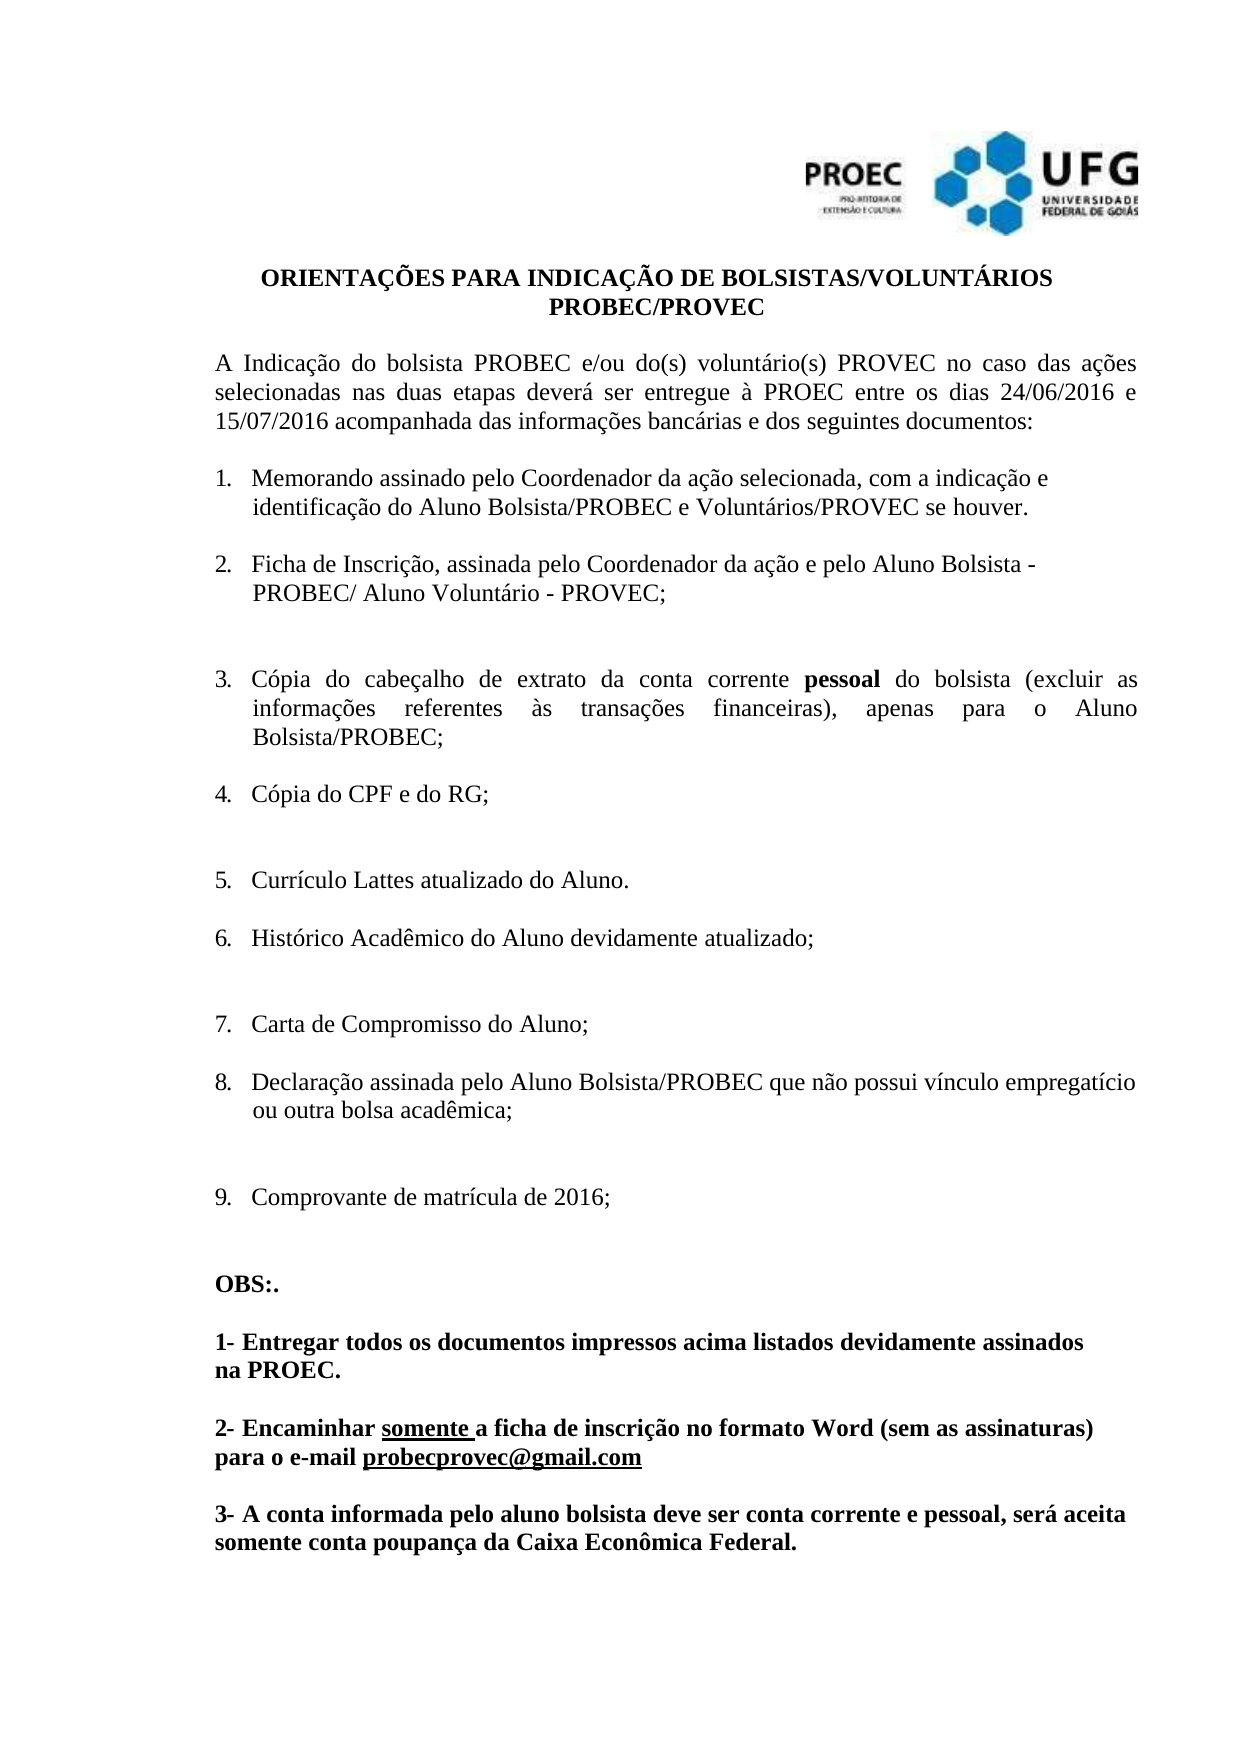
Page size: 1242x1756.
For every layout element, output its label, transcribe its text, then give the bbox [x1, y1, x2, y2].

list Entregar todos os documentos impressos acima listados devidamente assinados na PROEC. [214, 1327, 1114, 1384]
list Histórico Acadêmico do Aluno devidamente atualizado; [214, 923, 1150, 952]
picture [805, 131, 1139, 236]
list Cópia do CPF e do RG; [214, 779, 1150, 808]
subtitle ORIENTAÇÕES PARA INDICAÇÃO DE BOLSISTAS/VOLUNTÁRIOS PROBEC/PROVEC [260, 263, 1056, 321]
list Currículo Lattes atualizado do Aluno. [214, 866, 1150, 894]
list Comprovante de matrícula de 2016; [214, 1182, 1150, 1211]
list Carta de Compromisso do Aluno; [214, 1009, 1150, 1038]
list Declaração assinada pelo Aluno Bolsista/PROBEC que não possui vínculo empregatício ou outra bolsa acadêmica; [214, 1067, 1137, 1124]
list A conta informada pelo aluno bolsista deve ser conta corrente e pessoal, será aceita somente conta poupança da Caixa Econômica Federal. [214, 1499, 1127, 1557]
list Cópia do cabeçalho de extrato da conta corrente pessoal do bolsista (excluir as informações referentes às transações financeiras), apenas para o Aluno Bolsista/PROBEC; [214, 664, 1138, 751]
subtitle OBS:. [214, 1269, 1056, 1298]
list Ficha de Inscrição, assinada pelo Coordenador da ação e pelo Aluno Bolsista - PROBEC/ Aluno Voluntário - PROVEC; [214, 549, 1037, 607]
list Encaminhar somente a ficha de inscrição no formato Word (sem as assinaturas) para o e-mail probecprovec@gmail.com [214, 1413, 1094, 1470]
list Memorando assinado pelo Coordenador da ação selecionada, com a indicação e identificação do Aluno Bolsista/PROBEC e Voluntários/PROVEC se houver. [214, 463, 1049, 521]
text A Indicação do bolsista PROBEC e/ou do(s) voluntário(s) PROVEC no caso das ações selecionadas nas duas etapas deverá ser entregue à PROEC entre os dias 24/06/2016 e 15/07/2016 acompanhada das informações bancárias e dos seguintes documentos: [214, 348, 1137, 434]
